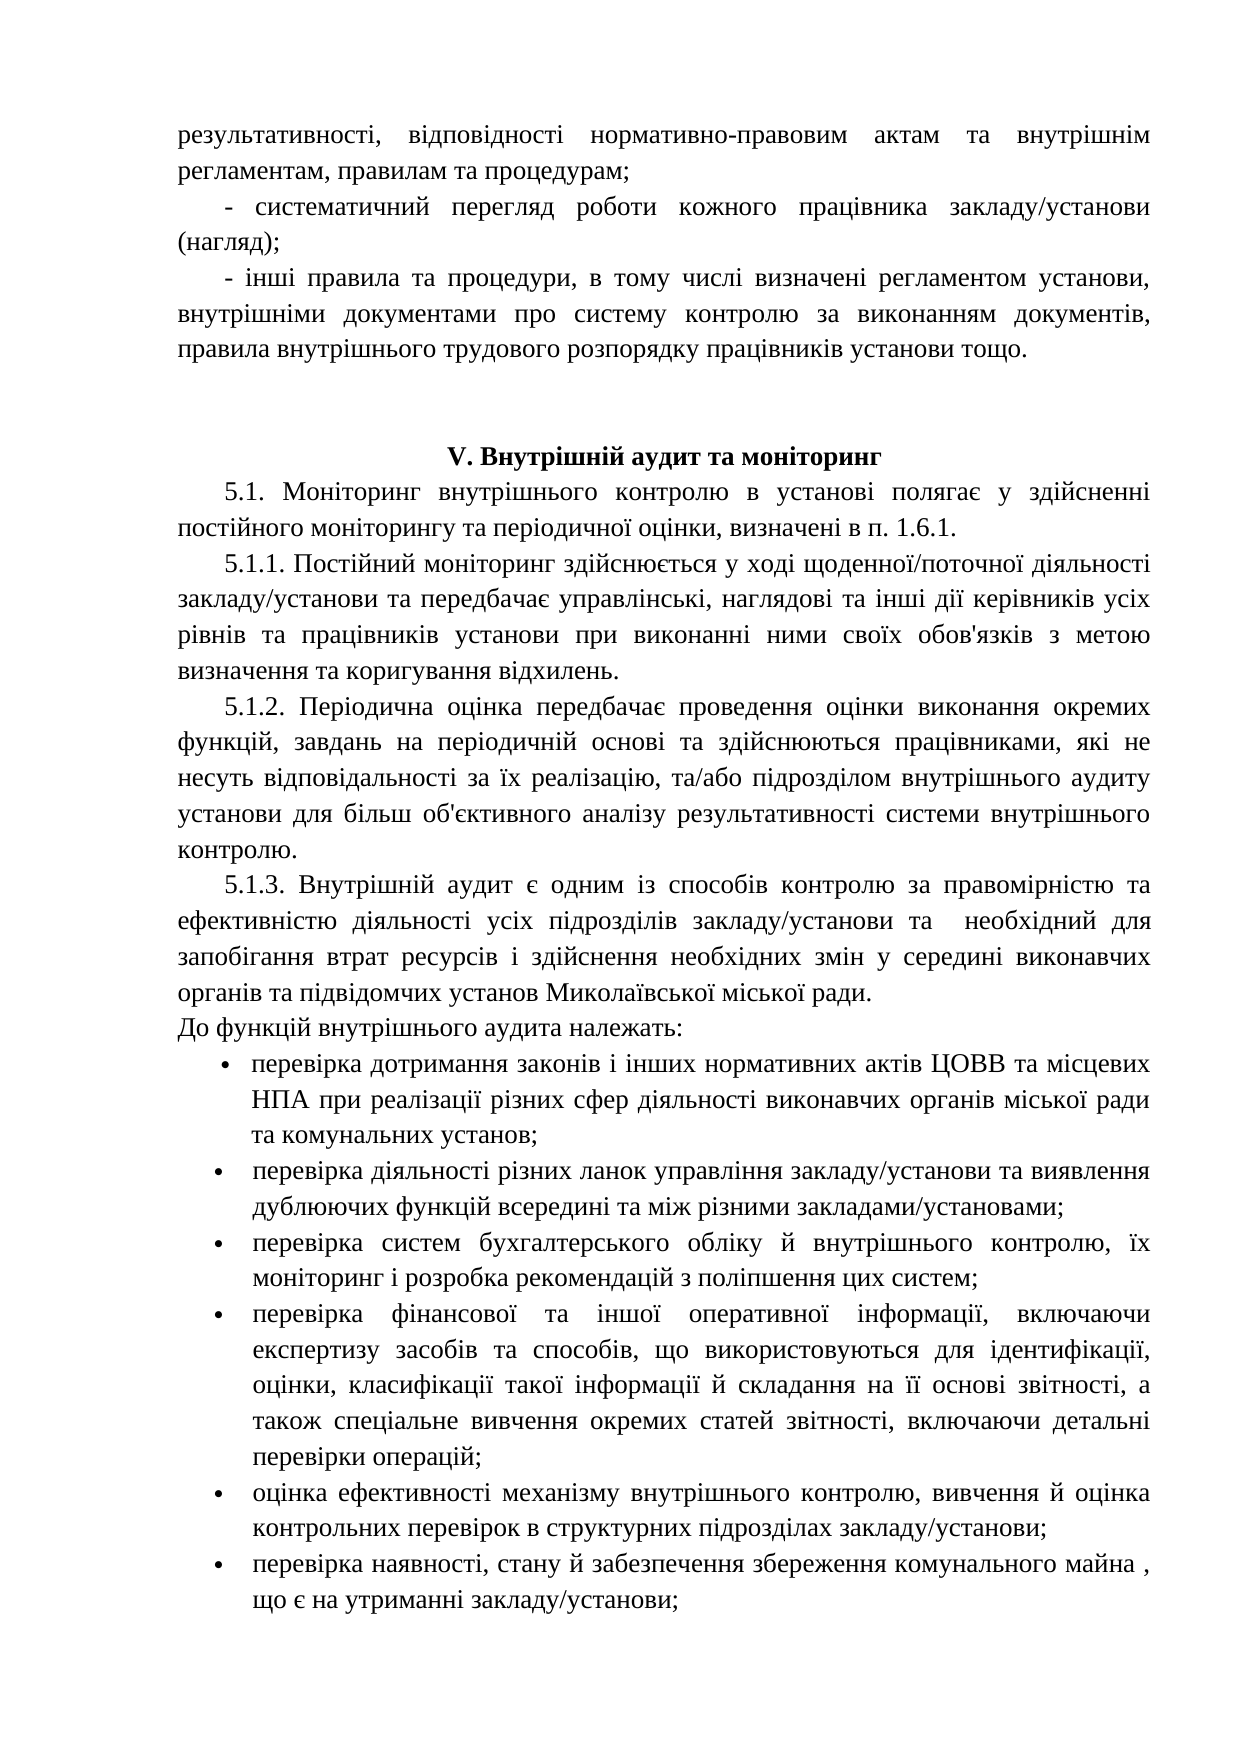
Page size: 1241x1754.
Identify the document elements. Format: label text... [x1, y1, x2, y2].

list оцінка ефективності механізму внутрішнього контролю, вивчення й оцінка контрольних перевірок в структурних підрозділах закладу/установи; [215, 1476, 1152, 1543]
list перевірка фінансової та іншої оперативної інформації, включаючи експертизу засобів та способів, що використовуються для ідентифікації, оцінки, класифікації такої інформації й складання на її основі звітності, а також спеціальне вивчення окремих статей звітності, включаючи детальні перевірки операцій; [215, 1297, 1152, 1471]
text До функцій внутрішнього аудита належать: [177, 1011, 1152, 1042]
list перевірка систем бухгалтерського обліку й внутрішнього контролю, їх моніторинг і розробка рекомендацій з поліпшення цих систем; [215, 1226, 1152, 1293]
list перевірка діяльності різних ланок управління закладу/установи та виявлення дублюючих функцій всередині та між різними закладами/установами; [215, 1154, 1152, 1221]
text - систематичний перегляд роботи кожного працівника закладу/установи (нагляд); [177, 189, 1152, 256]
text 5.1. Моніторинг внутрішнього контролю в установі полягає у здійсненні постійного моніторингу та періодичної оцінки, визначені в п. 1.6.1. [177, 475, 1152, 542]
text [177, 118, 1152, 185]
text V. Внутрішній аудит та моніторинг [224, 440, 1105, 471]
list перевірка дотримання законів і інших нормативних актів ЦОВВ та місцевих НПА при реалізації різних сфер діяльності виконавчих органів міської ради та комунальних установ; [222, 1047, 1152, 1150]
text - інші правила та процедури, в тому числі визначені регламентом установи, внутрішніми документами про систему контролю за виконанням документів, правила внутрішнього трудового розпорядку працівників установи тощо. [177, 261, 1152, 364]
list перевірка наявності, стану й забезпечення збереження комунального майна , що є на утриманні закладу/установи; [215, 1547, 1152, 1614]
text 5.1.1. Постійний моніторинг здійснюється у ході щоденної/поточної діяльності закладу/установи та передбачає управлінські, наглядові та інші дії керівників усіх рівнів та працівників установи при виконанні ними своїх обов'язків з метою визначення та коригування відхилень. [177, 547, 1152, 685]
text 5.1.3. Внутрішній аудит є одним із способів контролю за правомірністю та ефективністю діяльності усіх підрозділів закладу/установи та необхідний для запобігання втрат ресурсів і здійснення необхідних змін у середині виконавчих органів та підвідомчих установ Миколаївської міської ради. [177, 868, 1152, 1007]
text 5.1.2. Періодична оцінка передбачає проведення оцінки виконання окремих функцій, завдань на періодичній основі та здійснюються працівниками, які не несуть відповідальності за їх реалізацію, та/або підрозділом внутрішнього аудиту установи для більш об'єктивного аналізу результативності системи внутрішнього контролю. [177, 690, 1152, 864]
